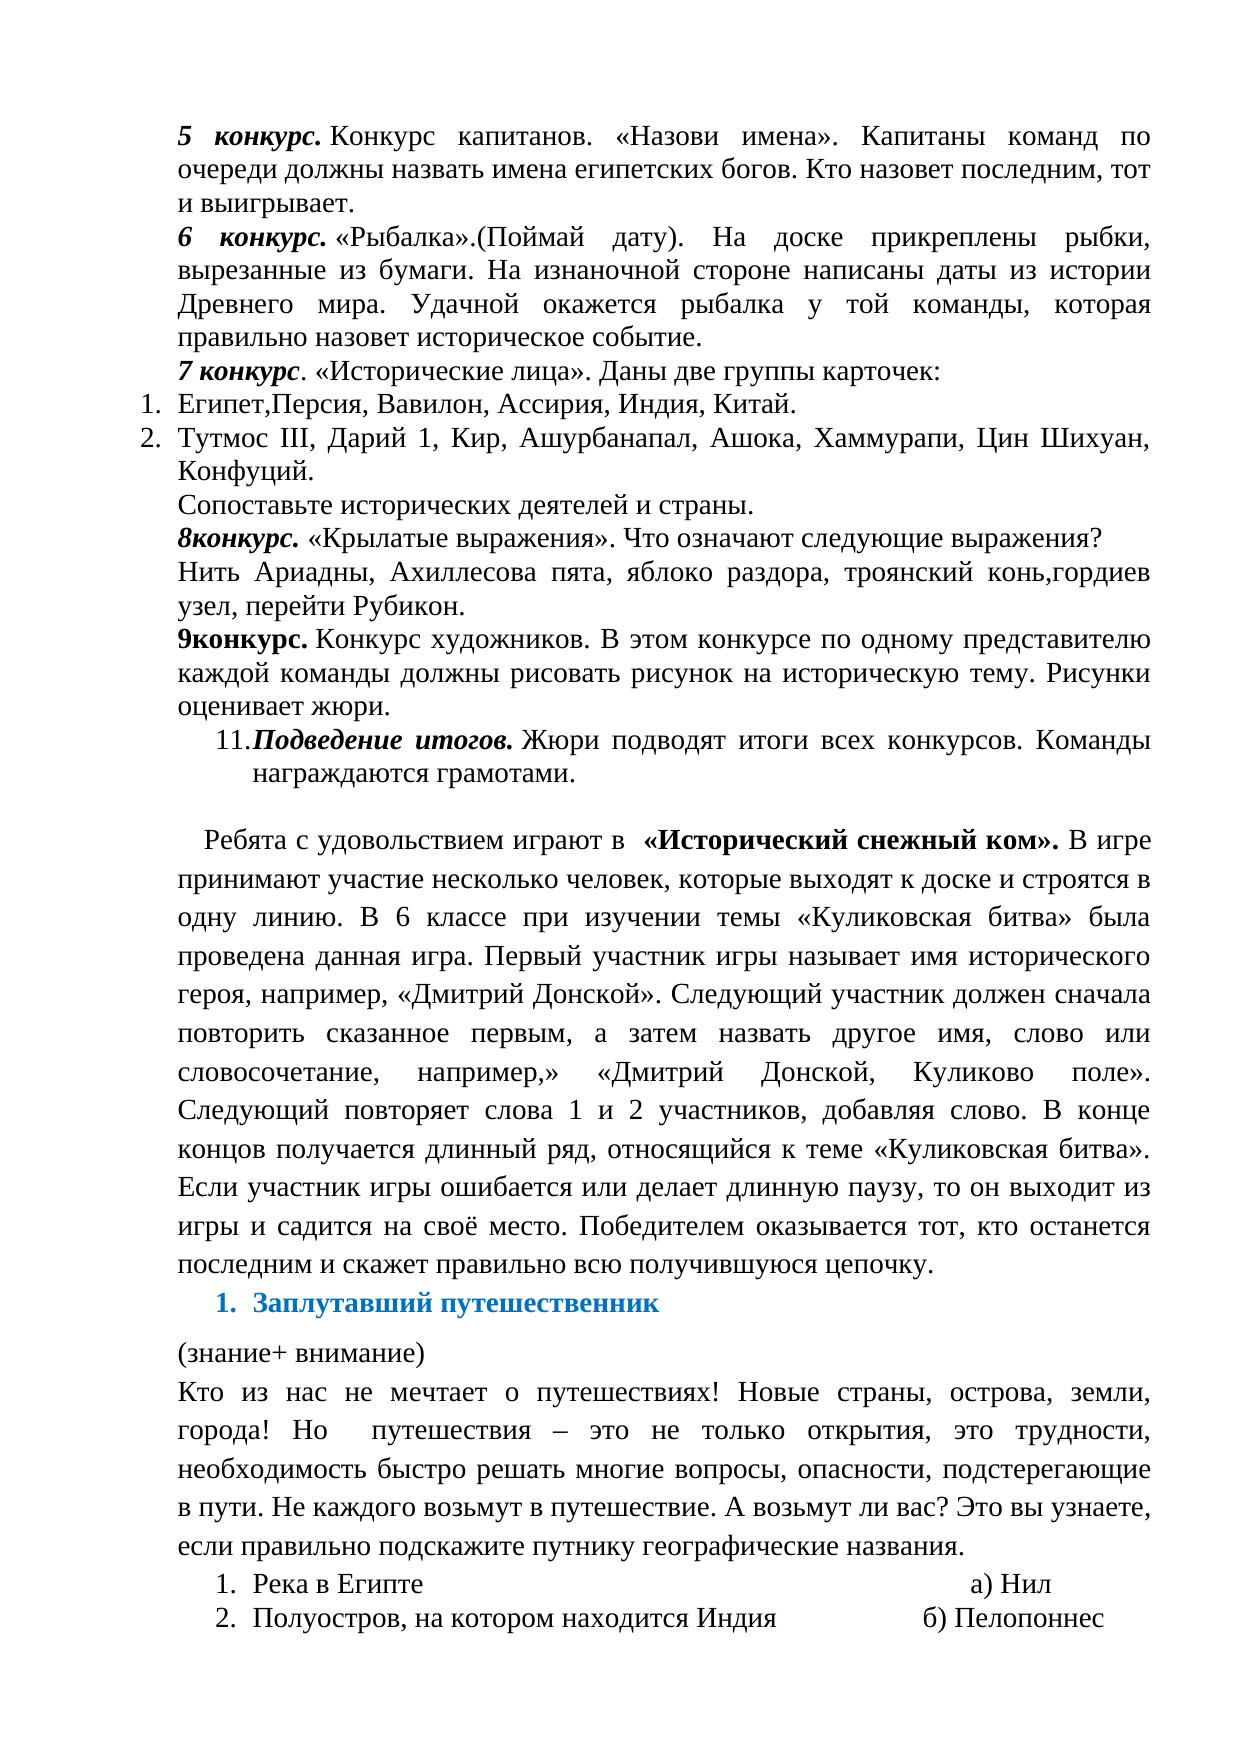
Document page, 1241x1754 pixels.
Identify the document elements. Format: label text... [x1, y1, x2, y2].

list Тутмос III, Дарий 1, Кир, Ашурбанапал, Ашока, Хаммурапи, Цин Шихуан, Конфуций. [140, 420, 1152, 487]
text 8конкурс. «Крылатые выражения». Что означают следующие выражения? [177, 521, 1152, 554]
list Полуостров, на котором находится Индия б) Пелопоннес [215, 1600, 1152, 1634]
text 9конкурс. Конкурс художников. В этом конкурсе по одному представителю каждой команды должны рисовать рисунок на историческую тему. Рисунки оценивает жюри. [177, 621, 1152, 722]
list Заплутавший путешественник [215, 1285, 1152, 1318]
text 7 конкурс. «Исторические лица». Даны две группы карточек: [177, 353, 1152, 386]
text Нить Ариадны, Ахиллесова пята, яблоко раздора, троянский конь,гордиев узел, перейти Рубикон. [177, 554, 1152, 621]
text (знание+ внимание) [177, 1335, 1152, 1369]
text 5 конкурс. Конкурс капитанов. «Назови имена». Капитаны команд по очереди должны назвать имена египетских богов. Кто назовет последним, тот и выигрывает. [177, 118, 1152, 219]
text Кто из нас не мечтает о путешествиях! Новые страны, острова, земли, города! Но путешествия – это не только открытия, это трудности, необходимость быстро решать многие вопросы, опасности, подстерегающие в пути. Не каждого возьмут в путешествие. А возьмут ли вас? Это вы узнаете, если правильно подскажите путнику географические названия. [177, 1374, 1152, 1562]
list Подведение итогов. Жюри подводят итоги всех конкурсов. Команды награждаются грамотами. [215, 722, 1152, 789]
text 6 конкурс. «Рыбалка».(Поймай дату). На доске прикреплены рыбки, вырезанные из бумаги. На изнаночной стороне написаны даты из истории Древнего мира. Удачной окажется рыбалка у той команды, которая правильно назовет историческое событие. [177, 219, 1152, 353]
list Египет,Персия, Вавилон, Ассирия, Индия, Китай. [140, 386, 1152, 420]
list Река в Египте а) Нил [215, 1567, 1152, 1600]
text Сопоставьте исторических деятелей и страны. [177, 487, 1152, 521]
text Ребята с удовольствием играют в «Исторический снежный ком». В игре принимают участие несколько человек, которые выходят к доске и строятся в одну линию. В 6 классе при изучении темы «Куликовская битва» была проведена данная игра. Первый участник игры называет имя исторического героя, например, «Дмитрий Донской». Следующий участник должен сначала повторить сказанное первым, а затем назвать другое имя, слово или словосочетание, например,» «Дмитрий Донской, Куликово поле». Следующий повторяет слова 1 и 2 участников, добавляя слово. В конце концов получается длинный ряд, относящийся к теме «Куликовская битва». Если участник игры ошибается или делает длинную паузу, то он выходит из игры и садится на своё место. Победителем оказывается тот, кто останется последним и скажет правильно всю получившуюся цепочку. [177, 822, 1152, 1280]
